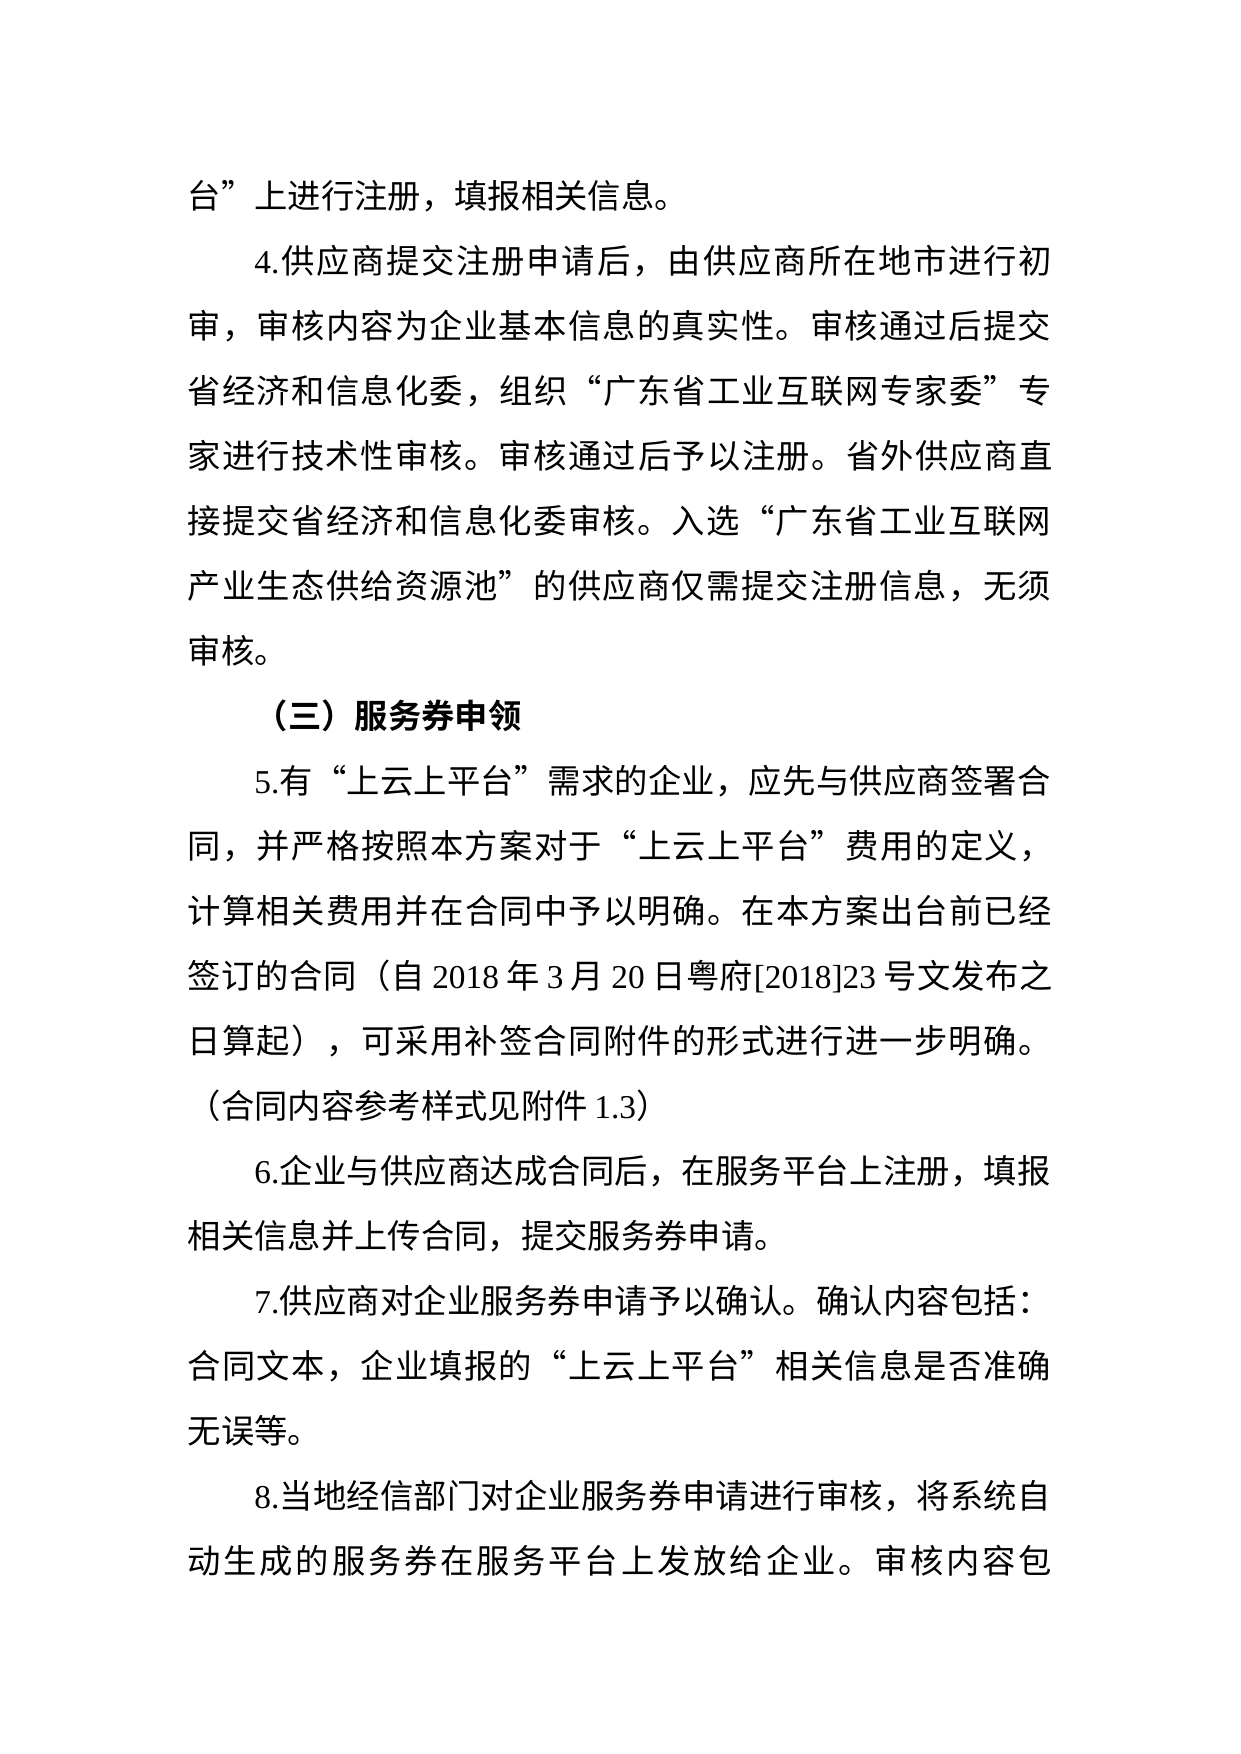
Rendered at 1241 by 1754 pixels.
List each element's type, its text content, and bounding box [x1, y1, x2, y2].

text 7.供应商对企业服务券申请予以确认。确认内容包括：合同文本，企业填报的“上云上平台”相关信息是否准确无误等。 [187, 1267, 1053, 1462]
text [187, 1462, 1053, 1592]
text 5.有“上云上平台”需求的企业，应先与供应商签署合同，并严格按照本方案对于“上云上平台”费用的定义，计算相关费用并在合同中予以明确。在本方案出台前已经签订的合同（自2018年3月20日粤府[2018]23号文发布之日算起），可采用补签合同附件的形式进行进一步明确。（合同内容参考样式见附件1.3） [187, 747, 1053, 1137]
text 4.供应商提交注册申请后，由供应商所在地市进行初审，审核内容为企业基本信息的真实性。审核通过后提交省经济和信息化委，组织“广东省工业互联网专家委”专家进行技术性审核。审核通过后予以注册。省外供应商直接提交省经济和信息化委审核。入选“广东省工业互联网产业生态供给资源池”的供应商仅需提交注册信息，无须审核。 [187, 227, 1053, 682]
text 6.企业与供应商达成合同后，在服务平台上注册，填报相关信息并上传合同，提交服务券申请。 [187, 1137, 1053, 1267]
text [187, 162, 1053, 227]
text （三）服务券申领 [187, 682, 1053, 747]
